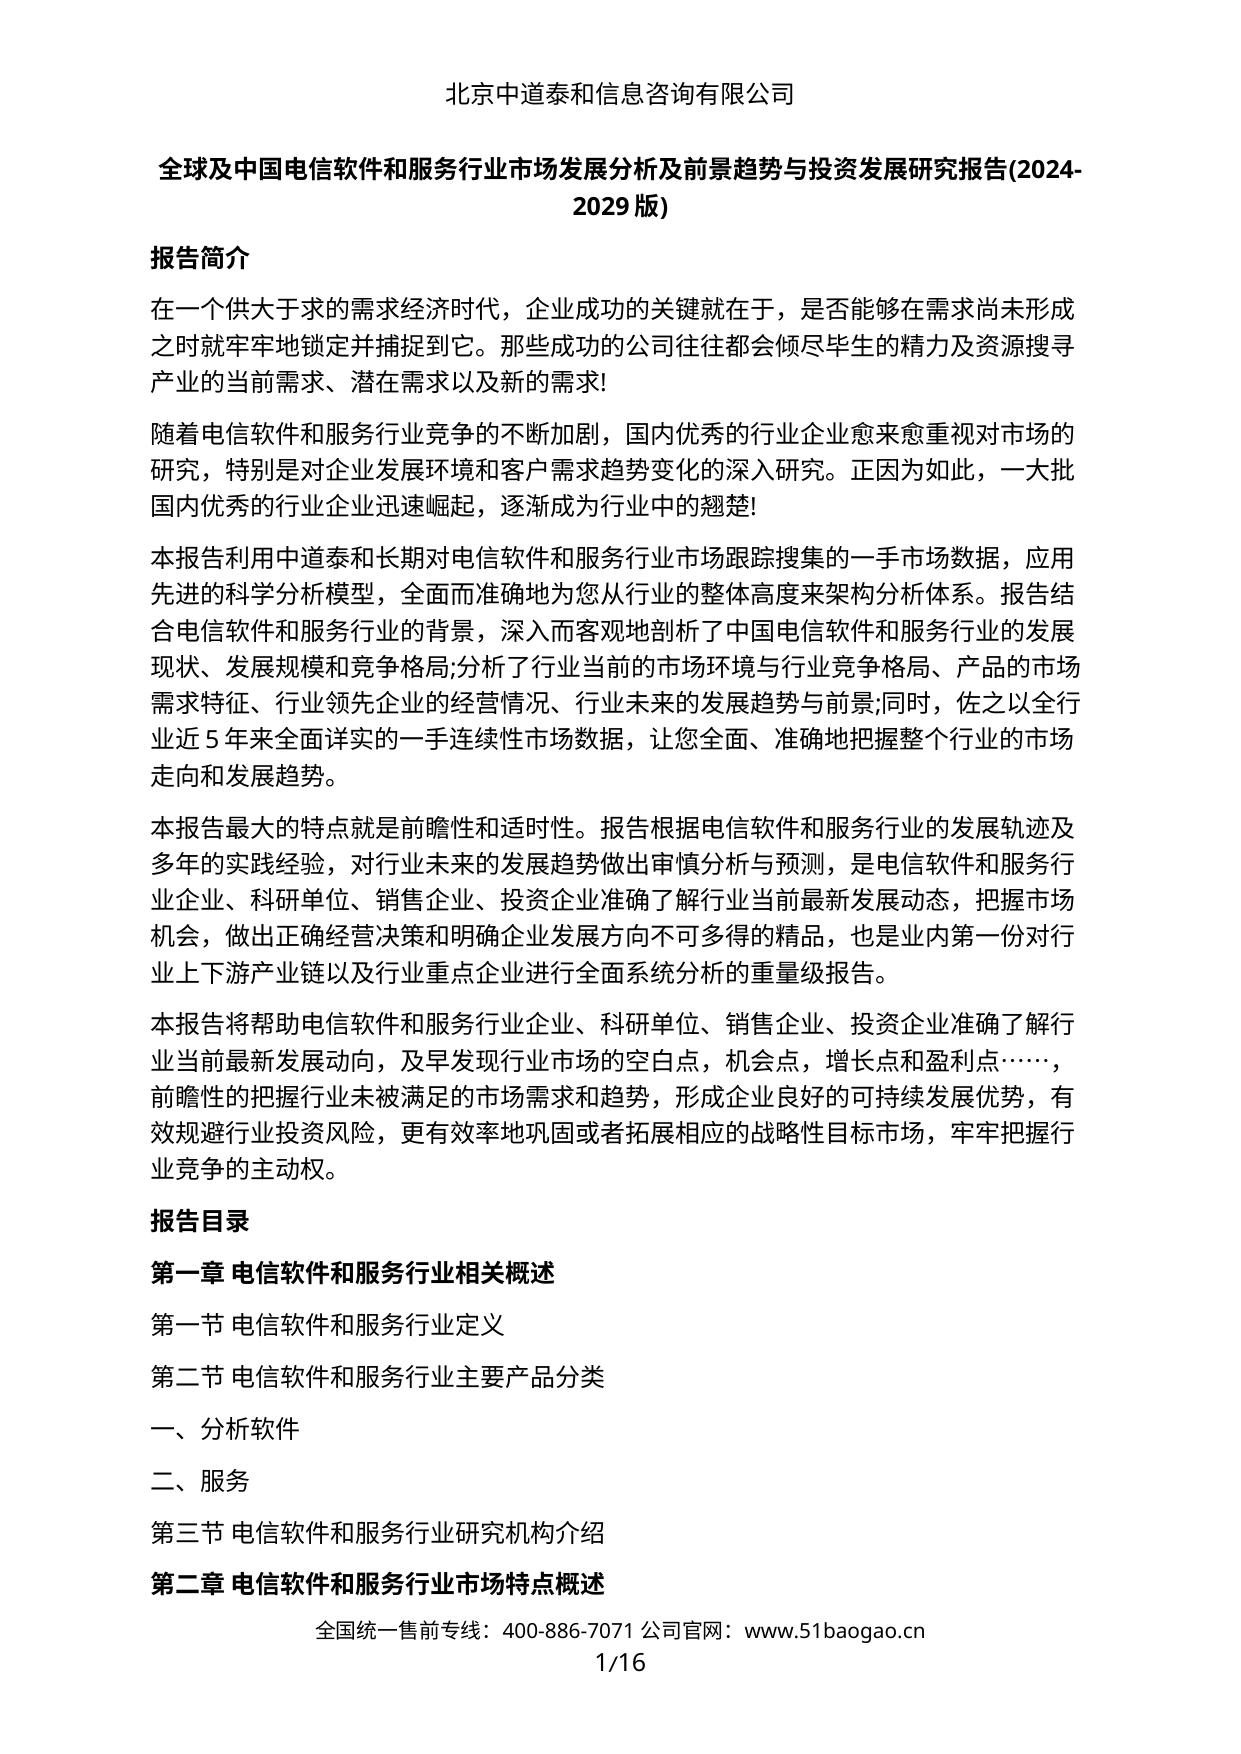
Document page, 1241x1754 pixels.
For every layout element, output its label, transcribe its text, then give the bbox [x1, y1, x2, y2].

text 本报告利用中道泰和长期对电信软件和服务行业市场跟踪搜集的一手市场数据，应用先进的科学分析模型，全面而准确地为您从行业的整体高度来架构分析体系。报告结合电信软件和服务行业的背景，深入而客观地剖析了中国电信软件和服务行业的发展现状、发展规模和竞争格局;分析了行业当前的市场环境与行业竞争格局、产品的市场需求特征、行业领先企业的经营情况、行业未来的发展趋势与前景;同时，佐之以全行业近5年来全面详实的一手连续性市场数据，让您全面、准确地把握整个行业的市场走向和发展趋势。 [150, 539, 1090, 792]
text 报告简介 [150, 238, 1090, 274]
text 报告目录 [150, 1202, 1090, 1238]
text 本报告将帮助电信软件和服务行业企业、科研单位、销售企业、投资企业准确了解行业当前最新发展动向，及早发现行业市场的空白点，机会点，增长点和盈利点……，前瞻性的把握行业未被满足的市场需求和趋势，形成企业良好的可持续发展优势，有效规避行业投资风险，更有效率地巩固或者拓展相应的战略性目标市场，牢牢把握行业竞争的主动权。 [150, 1005, 1090, 1186]
text 第二节 电信软件和服务行业主要产品分类 [150, 1357, 1090, 1394]
text 二、服务 [150, 1461, 1090, 1497]
text 随着电信软件和服务行业竞争的不断加剧，国内优秀的行业企业愈来愈重视对市场的研究，特别是对企业发展环境和客户需求趋势变化的深入研究。正因为如此，一大批国内优秀的行业企业迅速崛起，逐渐成为行业中的翘楚! [150, 414, 1090, 523]
text 全球及中国电信软件和服务行业市场发展分析及前景趋势与投资发展研究报告(2024-2029版) [150, 150, 1090, 222]
text 第二章 电信软件和服务行业市场特点概述 [150, 1565, 1090, 1601]
text 第一章 电信软件和服务行业相关概述 [150, 1254, 1090, 1290]
text 第三节 电信软件和服务行业研究机构介绍 [150, 1513, 1090, 1549]
text 在一个供大于求的需求经济时代，企业成功的关键就在于，是否能够在需求尚未形成之时就牢牢地锁定并捕捉到它。那些成功的公司往往都会倾尽毕生的精力及资源搜寻产业的当前需求、潜在需求以及新的需求! [150, 290, 1090, 399]
text 一、分析软件 [150, 1409, 1090, 1446]
text 第一节 电信软件和服务行业定义 [150, 1306, 1090, 1342]
text 本报告最大的特点就是前瞻性和适时性。报告根据电信软件和服务行业的发展轨迹及多年的实践经验，对行业未来的发展趋势做出审慎分析与预测，是电信软件和服务行业企业、科研单位、销售企业、投资企业准确了解行业当前最新发展动态，把握市场机会，做出正确经营决策和明确企业发展方向不可多得的精品，也是业内第一份对行业上下游产业链以及行业重点企业进行全面系统分析的重量级报告。 [150, 808, 1090, 989]
